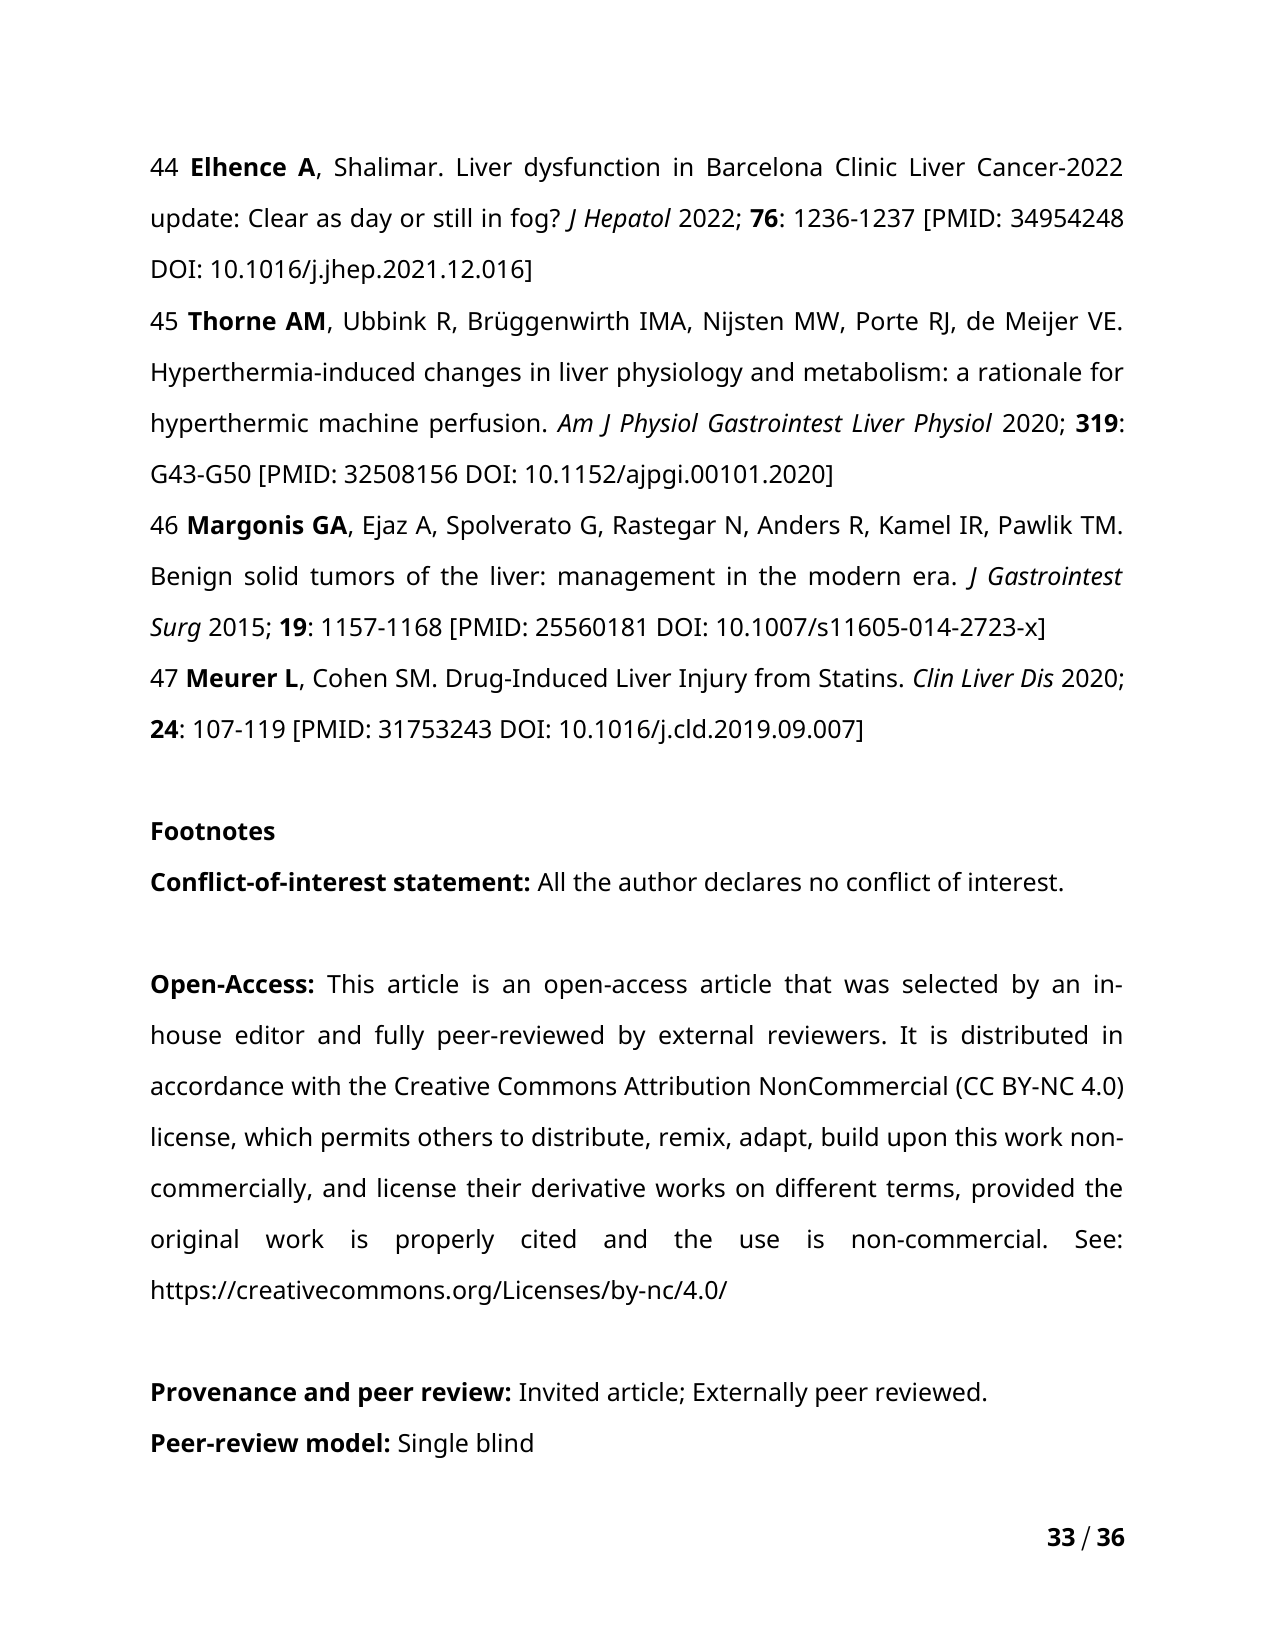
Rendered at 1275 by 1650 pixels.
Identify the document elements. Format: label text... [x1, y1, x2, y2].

text 45 Thorne AM, Ubbink R, Brüggenwirth IMA, Nijsten MW, Porte RJ, de Meijer VE. Hyperthermia-induced changes in liver physiology and metabolism: a rationale for hyperthermic machine perfusion. Am J Physiol Gastrointest Liver Physiol 2020; 319: G43-G50 [PMID: 32508156 DOI: 10.1152/ajpgi.00101.2020] [150, 303, 1125, 490]
text 46 Margonis GA, Ejaz A, Spolverato G, Rastegar N, Anders R, Kamel IR, Pawlik TM. Benign solid tumors of the liver: management in the modern era. J Gastrointest Surg 2015; 19: 1157-1168 [PMID: 25560181 DOI: 10.1007/s11605-014-2723-x] [150, 507, 1125, 643]
text Footnotes [150, 813, 1125, 848]
text Peer-review model: Single blind [150, 1426, 1125, 1460]
text Provenance and peer review: Invited article; Externally peer reviewed. [150, 1375, 1125, 1409]
text Conflict-of-interest statement: All the author declares no conflict of interest. [150, 864, 1125, 899]
text Open-Access: This article is an open-access article that was selected by an in-house editor and fully peer-reviewed by external reviewers. It is distributed in accordance with the Creative Commons Attribution NonCommercial (CC BY-NC 4.0) license, which permits others to distribute, remix, adapt, build upon this work non-commercially, and license their derivative works on different terms, provided the original work is properly cited and the use is non-commercial. See: https://creativecommons.org/Licenses/by-nc/4.0/ [150, 967, 1125, 1307]
text 47 Meurer L, Cohen SM. Drug-Induced Liver Injury from Statins. Clin Liver Dis 2020; 24: 107-119 [PMID: 31753243 DOI: 10.1016/j.cld.2019.09.007] [150, 660, 1125, 746]
text 44 Elhence A, Shalimar. Liver dysfunction in Barcelona Clinic Liver Cancer-2022 update: Clear as day or still in fog? J Hepatol 2022; 76: 1236-1237 [PMID: 34954248 DOI: 10.1016/j.jhep.2021.12.016] [150, 150, 1125, 286]
